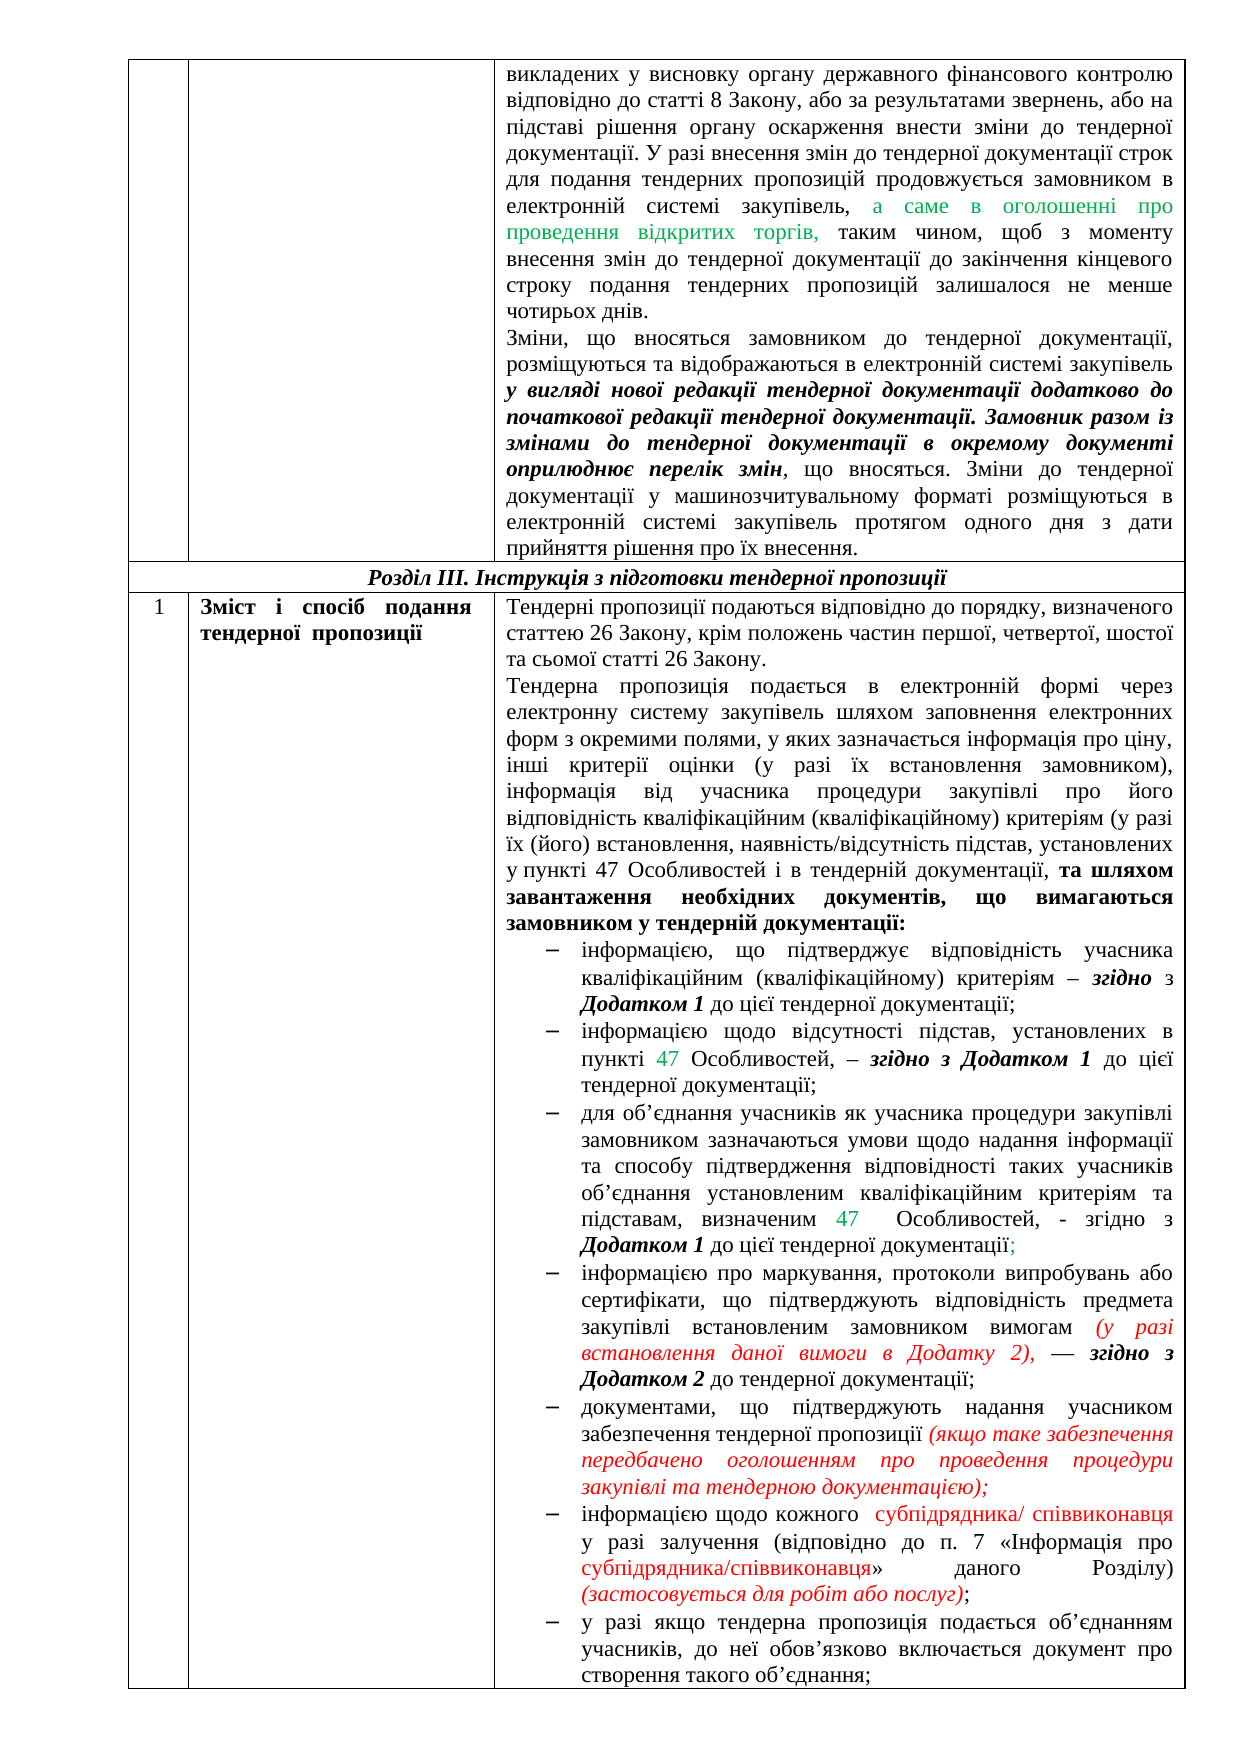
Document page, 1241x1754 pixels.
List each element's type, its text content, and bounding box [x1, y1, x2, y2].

table_cell Розділ ІІІ. Інструкція з підготовки тендерної пропозиції [129, 562, 1184, 592]
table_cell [189, 60, 494, 561]
table_cell 2 [129, 60, 188, 561]
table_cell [495, 593, 1184, 1688]
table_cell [189, 593, 494, 1688]
table_cell 1 [129, 593, 188, 1688]
